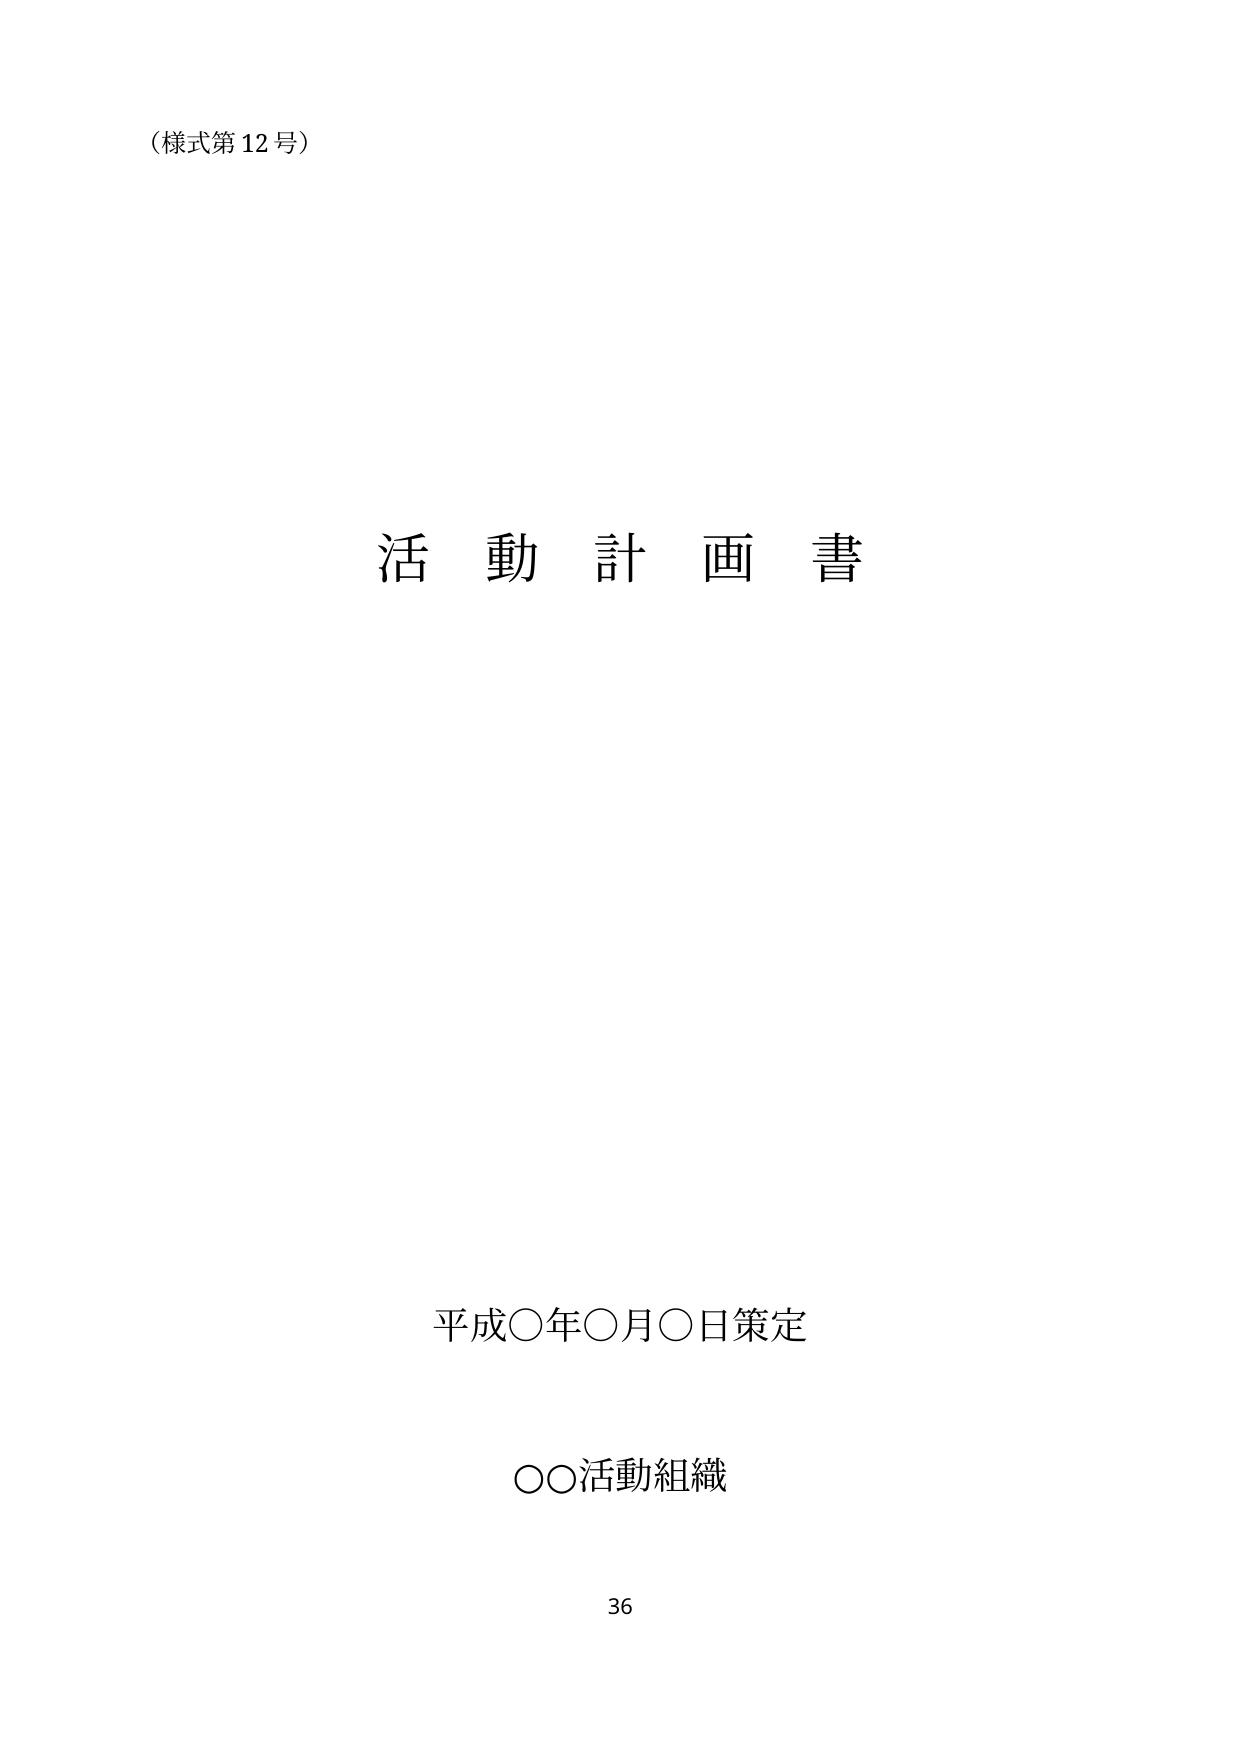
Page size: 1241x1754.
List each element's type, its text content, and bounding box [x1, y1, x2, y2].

text ○○活動組織 [136, 1436, 1104, 1511]
text （様式第12号） [136, 123, 1104, 161]
text 活 動 計 画 書 [136, 498, 1104, 611]
text 平成○年○月○日策定 [136, 1286, 1104, 1361]
